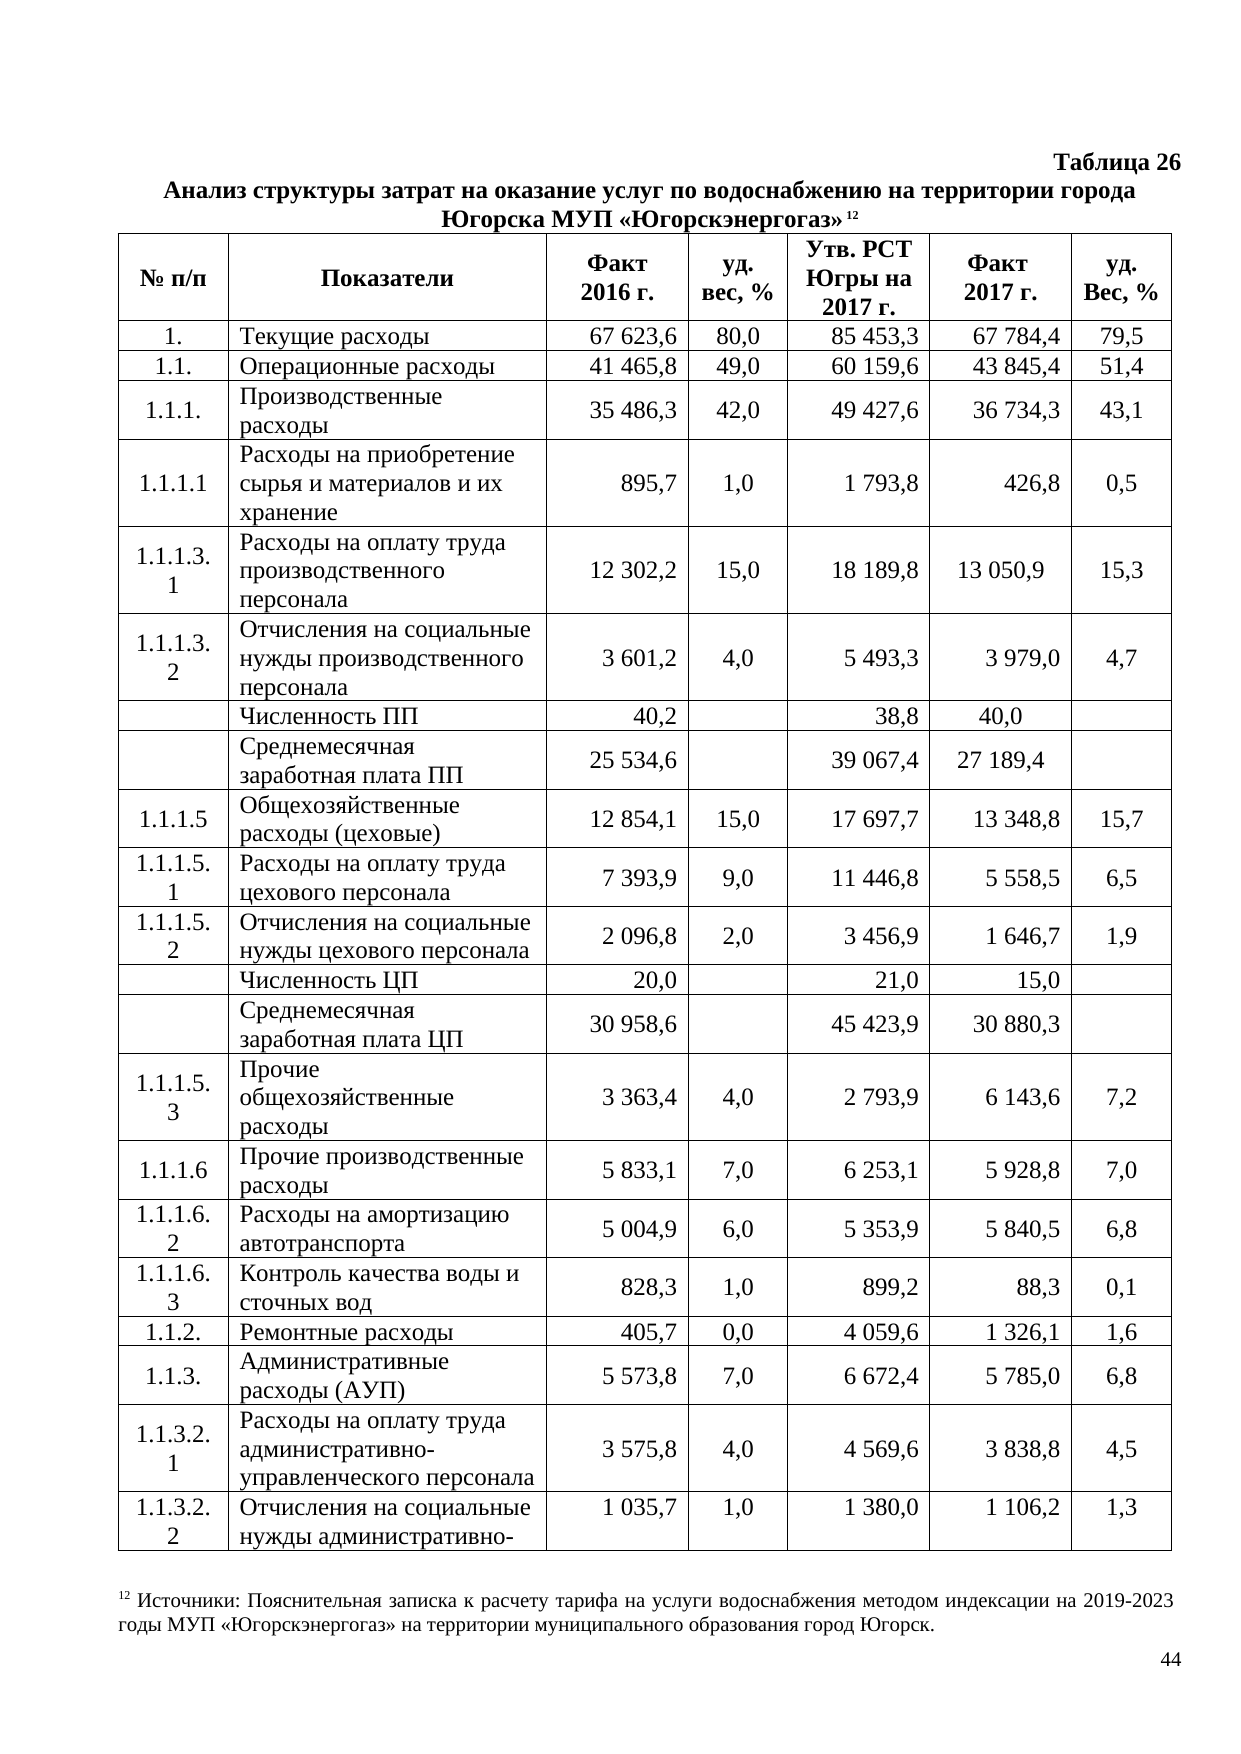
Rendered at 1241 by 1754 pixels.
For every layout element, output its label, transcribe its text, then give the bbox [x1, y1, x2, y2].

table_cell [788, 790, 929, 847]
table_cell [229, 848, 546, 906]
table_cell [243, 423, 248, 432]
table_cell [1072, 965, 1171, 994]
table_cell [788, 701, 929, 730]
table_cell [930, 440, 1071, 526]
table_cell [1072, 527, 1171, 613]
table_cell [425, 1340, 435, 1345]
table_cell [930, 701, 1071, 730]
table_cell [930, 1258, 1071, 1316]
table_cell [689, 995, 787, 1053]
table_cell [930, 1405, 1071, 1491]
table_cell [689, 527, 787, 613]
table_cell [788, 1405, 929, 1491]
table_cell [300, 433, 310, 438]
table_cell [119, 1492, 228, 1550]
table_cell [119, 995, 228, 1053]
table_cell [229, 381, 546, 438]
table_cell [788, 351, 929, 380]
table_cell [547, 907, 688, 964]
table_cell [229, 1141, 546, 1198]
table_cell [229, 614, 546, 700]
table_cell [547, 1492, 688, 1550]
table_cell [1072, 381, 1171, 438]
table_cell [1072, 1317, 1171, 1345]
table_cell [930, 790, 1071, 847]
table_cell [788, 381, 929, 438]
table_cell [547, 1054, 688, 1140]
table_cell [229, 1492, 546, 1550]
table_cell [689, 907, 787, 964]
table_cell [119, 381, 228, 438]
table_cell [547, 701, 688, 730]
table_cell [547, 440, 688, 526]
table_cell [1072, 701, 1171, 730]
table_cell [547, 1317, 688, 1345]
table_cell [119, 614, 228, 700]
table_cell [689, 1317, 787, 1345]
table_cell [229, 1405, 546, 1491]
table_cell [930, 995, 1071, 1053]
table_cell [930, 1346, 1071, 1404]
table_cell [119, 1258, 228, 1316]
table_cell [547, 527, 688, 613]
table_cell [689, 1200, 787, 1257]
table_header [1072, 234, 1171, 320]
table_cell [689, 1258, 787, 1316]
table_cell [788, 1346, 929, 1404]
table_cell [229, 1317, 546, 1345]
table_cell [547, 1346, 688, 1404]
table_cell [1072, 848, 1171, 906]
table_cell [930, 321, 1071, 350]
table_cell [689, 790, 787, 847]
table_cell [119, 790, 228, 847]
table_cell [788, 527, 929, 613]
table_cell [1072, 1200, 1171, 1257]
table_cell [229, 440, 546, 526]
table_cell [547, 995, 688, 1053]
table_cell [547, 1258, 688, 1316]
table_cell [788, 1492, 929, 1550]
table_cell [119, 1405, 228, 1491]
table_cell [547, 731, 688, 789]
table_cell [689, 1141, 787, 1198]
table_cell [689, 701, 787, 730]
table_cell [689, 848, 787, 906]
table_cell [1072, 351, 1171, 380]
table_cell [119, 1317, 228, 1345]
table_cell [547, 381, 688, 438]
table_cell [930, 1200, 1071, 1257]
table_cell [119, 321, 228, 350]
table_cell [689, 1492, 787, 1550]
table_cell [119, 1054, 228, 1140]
text Таблица 26 [118, 147, 1181, 176]
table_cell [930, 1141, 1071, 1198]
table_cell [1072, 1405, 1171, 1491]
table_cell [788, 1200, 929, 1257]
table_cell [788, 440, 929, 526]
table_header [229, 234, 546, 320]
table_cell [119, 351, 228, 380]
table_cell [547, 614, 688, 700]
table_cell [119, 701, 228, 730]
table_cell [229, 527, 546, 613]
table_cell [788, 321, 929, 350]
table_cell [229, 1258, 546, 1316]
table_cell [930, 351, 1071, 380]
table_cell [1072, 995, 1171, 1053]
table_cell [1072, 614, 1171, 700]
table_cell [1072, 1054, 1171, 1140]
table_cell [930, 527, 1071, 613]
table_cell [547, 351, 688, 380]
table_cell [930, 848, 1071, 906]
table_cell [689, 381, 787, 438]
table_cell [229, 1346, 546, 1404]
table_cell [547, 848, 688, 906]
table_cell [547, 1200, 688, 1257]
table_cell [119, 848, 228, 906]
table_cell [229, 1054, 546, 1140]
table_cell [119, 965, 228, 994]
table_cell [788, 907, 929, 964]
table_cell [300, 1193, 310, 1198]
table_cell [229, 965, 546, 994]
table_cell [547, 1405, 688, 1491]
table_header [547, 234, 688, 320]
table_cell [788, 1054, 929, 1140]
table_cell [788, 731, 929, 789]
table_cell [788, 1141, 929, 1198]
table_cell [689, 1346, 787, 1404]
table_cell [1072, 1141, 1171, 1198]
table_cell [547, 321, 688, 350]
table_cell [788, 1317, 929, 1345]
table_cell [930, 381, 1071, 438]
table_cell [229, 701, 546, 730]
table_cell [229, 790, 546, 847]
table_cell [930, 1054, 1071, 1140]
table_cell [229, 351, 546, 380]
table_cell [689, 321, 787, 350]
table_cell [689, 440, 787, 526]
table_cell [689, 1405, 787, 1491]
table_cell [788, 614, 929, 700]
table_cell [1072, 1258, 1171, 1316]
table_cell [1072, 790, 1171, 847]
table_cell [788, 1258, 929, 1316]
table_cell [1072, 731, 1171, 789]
text Анализ структуры затрат на оказание услуг по водоснабжению на территории города Югорска МУП «Югорскэнергогаз» [118, 176, 1181, 233]
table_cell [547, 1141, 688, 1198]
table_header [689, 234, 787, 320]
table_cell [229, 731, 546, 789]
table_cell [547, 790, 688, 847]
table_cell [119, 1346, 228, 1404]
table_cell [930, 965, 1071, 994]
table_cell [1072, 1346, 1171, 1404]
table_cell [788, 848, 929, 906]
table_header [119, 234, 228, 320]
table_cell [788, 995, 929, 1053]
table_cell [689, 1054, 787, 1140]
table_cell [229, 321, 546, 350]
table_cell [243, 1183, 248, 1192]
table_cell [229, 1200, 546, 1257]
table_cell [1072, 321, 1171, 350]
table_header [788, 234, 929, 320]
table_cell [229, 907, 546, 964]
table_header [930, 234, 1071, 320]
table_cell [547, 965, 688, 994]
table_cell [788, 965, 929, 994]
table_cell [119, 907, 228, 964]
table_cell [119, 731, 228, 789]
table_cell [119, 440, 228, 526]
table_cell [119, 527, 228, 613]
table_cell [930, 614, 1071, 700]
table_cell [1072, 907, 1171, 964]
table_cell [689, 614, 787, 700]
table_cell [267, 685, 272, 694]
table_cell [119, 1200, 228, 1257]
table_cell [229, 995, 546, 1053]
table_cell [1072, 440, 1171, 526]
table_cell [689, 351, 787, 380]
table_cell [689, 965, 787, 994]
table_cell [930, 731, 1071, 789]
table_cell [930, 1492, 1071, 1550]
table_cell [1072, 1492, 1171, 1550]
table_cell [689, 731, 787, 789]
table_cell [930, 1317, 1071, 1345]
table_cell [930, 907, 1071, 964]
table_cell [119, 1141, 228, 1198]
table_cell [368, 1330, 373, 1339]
